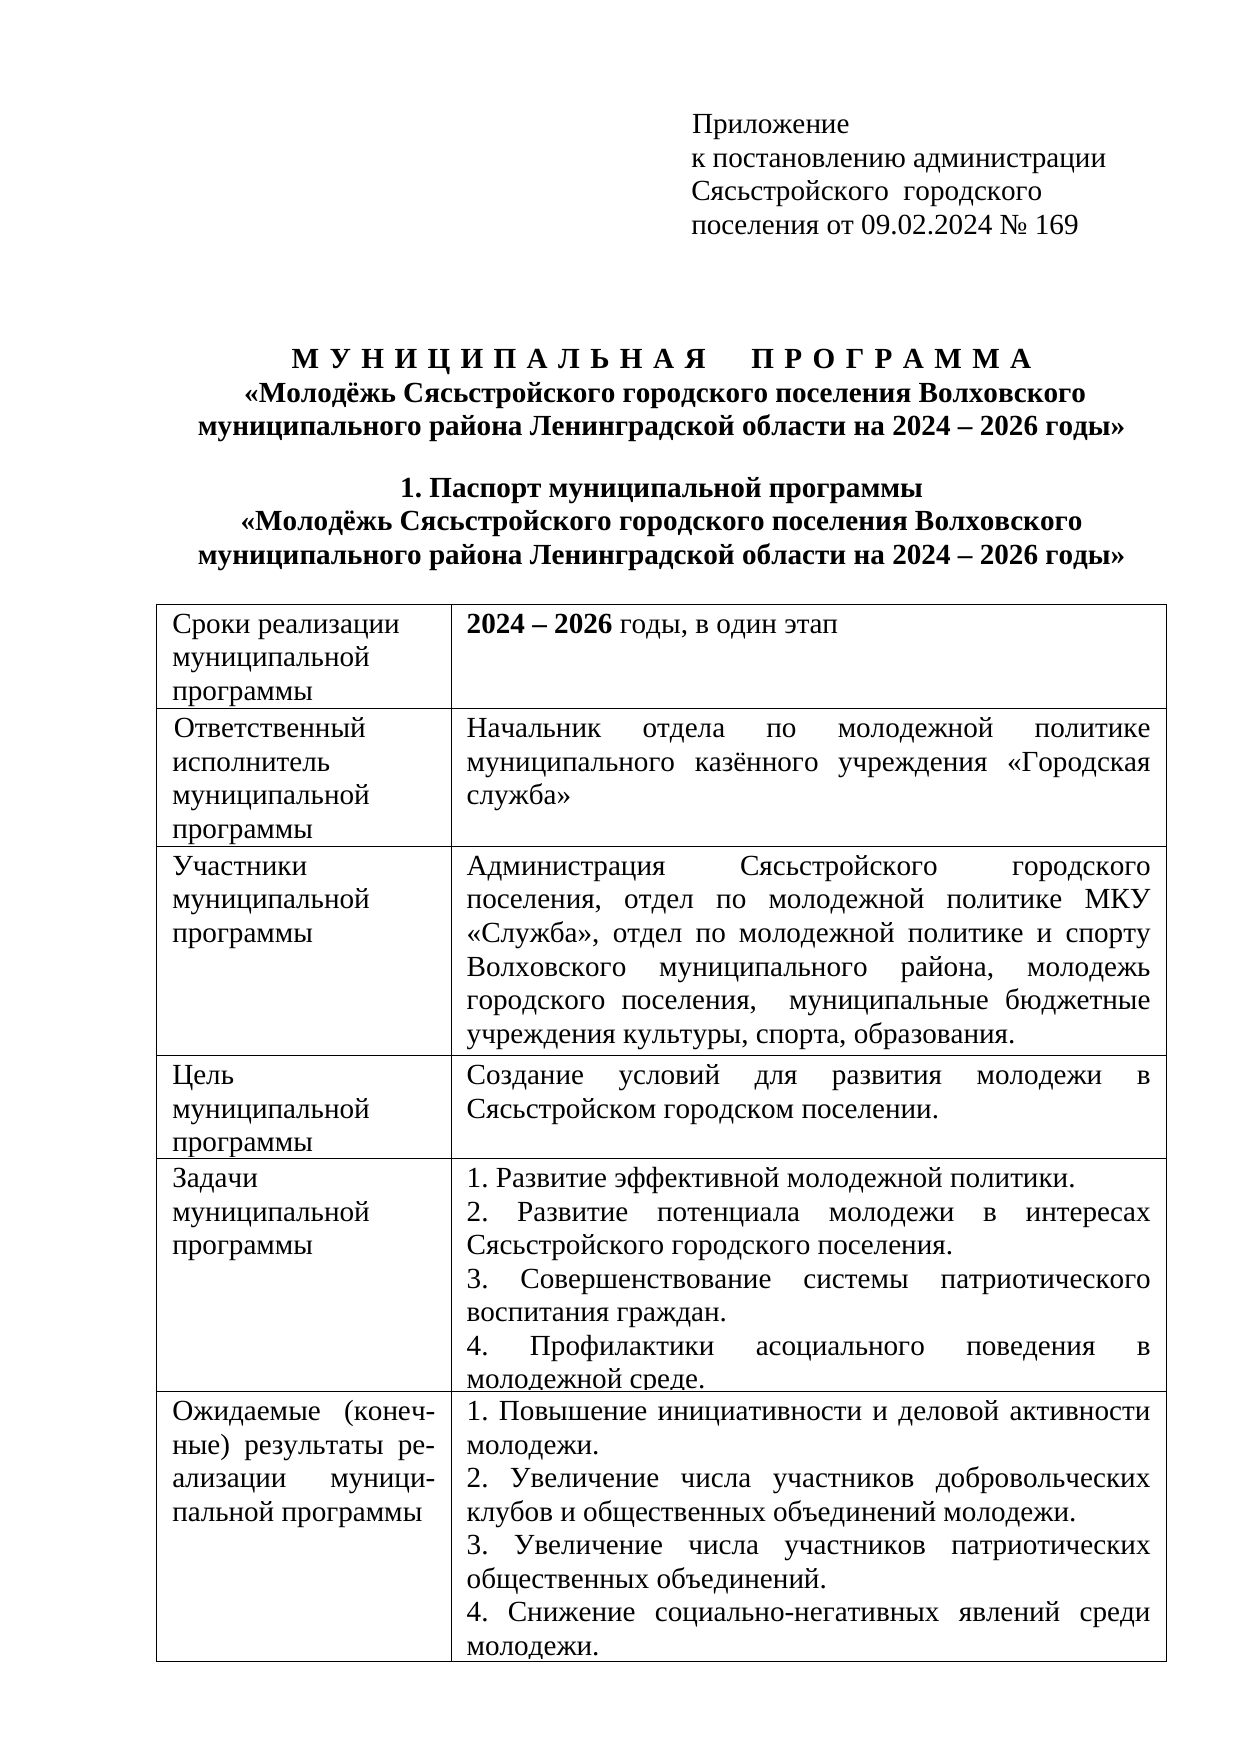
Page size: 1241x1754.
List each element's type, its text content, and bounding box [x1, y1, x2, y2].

table_cell Цель муниципальной программы [157, 1056, 451, 1158]
table_cell Задачи муниципальной программы [157, 1159, 451, 1391]
text «Молодёжь Сясьстройского городского поселения Волховского муниципального района Ленинградской области на 2024 – 2026 годы» [159, 503, 1163, 570]
table_cell 1. Развитие эффективной молодежной политики. 2. Развитие потенциала молодежи в интересах Сясьстройского городского поселения. 3. Совершенствование системы патриотического воспитания граждан. 4. Профилактики асоциального поведения в молодежной среде. [452, 1159, 1166, 1391]
text 1. Паспорт муниципальной программы [159, 470, 1163, 503]
table_cell Начальник отдела по молодежной политике муниципального казённого учреждения «Городская служба» [452, 709, 1166, 846]
table_header 2024 – 2026 годы, в один этап [452, 605, 1166, 708]
text поселения от 09.02.2024 № 169 [691, 207, 1163, 241]
table_cell 1. Повышение инициативности и деловой активности молодежи. 2. Увеличение числа участников добровольческих клубов и общественных объединений молодежи. 3. Увеличение числа участников патриотических общественных объединений. 4. Снижение социально-негативных явлений среди молодежи. [452, 1392, 1166, 1661]
text Сясьстройского городского [691, 173, 1163, 207]
table_cell Ожидаемые (конеч-ные) результаты ре-ализации муници-пальной программы [157, 1392, 451, 1661]
table_cell Администрация Сясьстройского городского поселения, отдел по молодежной политике МКУ «Служба», отдел по молодежной политике и спорту Волховского муниципального района, молодежь городского поселения, муниципальные бюджетные учреждения культуры, спорта, образования. [452, 847, 1166, 1055]
table_header Сроки реализации муниципальной программы [157, 605, 451, 708]
text к постановлению администрации [691, 140, 1163, 173]
text Приложение [159, 106, 1163, 140]
text МУНИЦИПАЛЬНАЯ ПРОГРАММА [159, 341, 1163, 375]
table_cell Участники муниципальной программы [157, 847, 451, 1055]
table_cell Создание условий для развития молодежи в Сясьстройском городском поселении. [452, 1056, 1166, 1158]
text «Молодёжь Сясьстройского городского поселения Волховского муниципального района Ленинградской области на 2024 – 2026 годы» [159, 375, 1163, 442]
table_cell Ответственный исполнитель муниципальной программы [157, 709, 451, 846]
